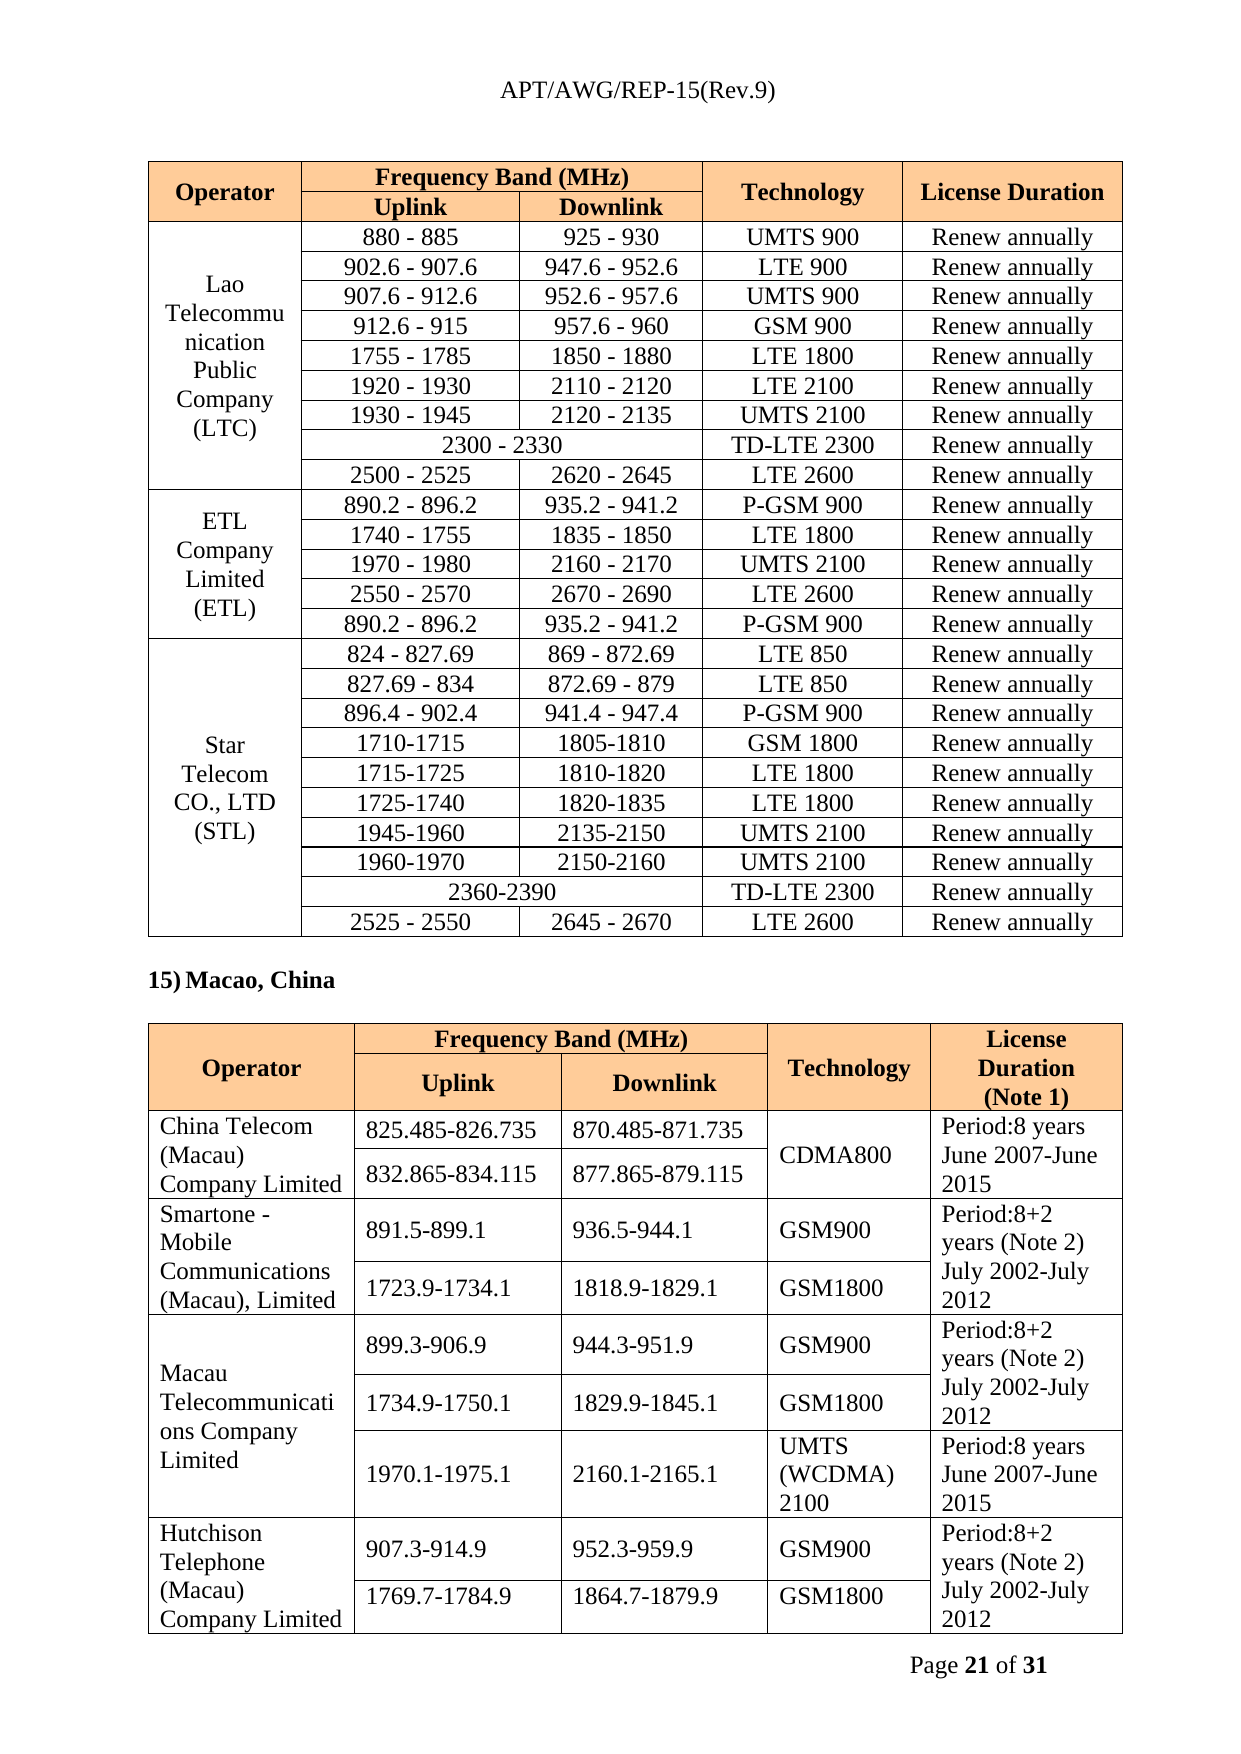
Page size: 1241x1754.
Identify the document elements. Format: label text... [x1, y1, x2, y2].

table_cell 907.3-914.9 [355, 1518, 561, 1580]
table_cell P-GSM 900 [703, 490, 902, 519]
table_cell LTE 1800 [703, 520, 902, 548]
table_cell Renew annually [903, 699, 1122, 727]
table_cell 1864.7-1879.9 [562, 1581, 767, 1633]
table_cell 925 - 930 [520, 222, 702, 251]
table_cell 1850 - 1880 [520, 341, 702, 370]
table_cell TD-LTE 2300 [703, 877, 902, 906]
table_cell Hutchison Telephone (Macau) Company Limited [149, 1518, 354, 1633]
table_cell 832.865-834.115 [355, 1149, 561, 1198]
table_cell GSM 1800 [703, 728, 902, 757]
table_cell UMTS 2100 [703, 818, 902, 846]
table_cell Lao Telecommunication Public Company (LTC) [149, 222, 301, 489]
table_cell 1945-1960 [302, 818, 519, 846]
table_cell 872.69 - 879 [520, 669, 702, 697]
table_cell 891.5-899.1 [355, 1199, 561, 1261]
table_cell Smartone - Mobile Communications (Macau), Limited [149, 1199, 354, 1314]
table_cell P-GSM 900 [703, 609, 902, 638]
table_header Technology [703, 162, 902, 221]
table_cell 1725-1740 [302, 788, 519, 817]
table_cell GSM1800 [768, 1262, 930, 1314]
table_cell 1723.9-1734.1 [355, 1262, 561, 1314]
table_cell 880 - 885 [302, 222, 519, 251]
table_cell UMTS (WCDMA) 2100 [768, 1431, 930, 1517]
table_cell Renew annually [903, 639, 1122, 668]
table_cell GSM900 [768, 1315, 930, 1373]
table_cell Downlink [562, 1054, 767, 1110]
table_cell 957.6 - 960 [520, 311, 702, 340]
table_cell Renew annually [903, 609, 1122, 638]
table_cell UMTS 2100 [703, 848, 902, 876]
table_cell 2160.1-2165.1 [562, 1431, 767, 1517]
table_cell 941.4 - 947.4 [520, 699, 702, 727]
table_cell Uplink [302, 192, 519, 221]
table_cell Renew annually [903, 848, 1122, 876]
table_cell UMTS 900 [703, 222, 902, 251]
table_cell 1818.9-1829.1 [562, 1262, 767, 1314]
table_cell Renew annually [903, 550, 1122, 578]
table_cell 2135-2150 [520, 818, 702, 846]
table_cell Renew annually [903, 818, 1122, 846]
table_cell GSM1800 [768, 1581, 930, 1633]
table_cell Renew annually [903, 371, 1122, 399]
table_cell LTE 2600 [703, 579, 902, 608]
table_cell 890.2 - 896.2 [302, 609, 519, 638]
table_cell 1715-1725 [302, 758, 519, 787]
table_cell China Telecom (Macau) Company Limited [149, 1111, 354, 1198]
table_header License Duration (Note 1) [931, 1024, 1122, 1110]
table_cell 1930 - 1945 [302, 401, 519, 429]
table_cell Renew annually [903, 728, 1122, 757]
table_cell UMTS 2100 [703, 550, 902, 578]
table_cell Renew annually [903, 490, 1122, 519]
table_cell 1970.1-1975.1 [355, 1431, 561, 1517]
table_cell 907.6 - 912.6 [302, 281, 519, 310]
table_cell GSM 900 [703, 311, 902, 340]
table_cell 902.6 - 907.6 [302, 252, 519, 280]
table_cell 1810-1820 [520, 758, 702, 787]
table_cell Renew annually [903, 907, 1122, 936]
table_header License Duration [903, 162, 1122, 221]
table_cell Renew annually [903, 222, 1122, 251]
table_cell ETL Company Limited (ETL) [149, 490, 301, 638]
table_cell LTE 1800 [703, 341, 902, 370]
table_cell Macau Telecommunications Company Limited [149, 1315, 354, 1517]
table_cell 899.3-906.9 [355, 1315, 561, 1373]
table_cell 1970 - 1980 [302, 550, 519, 578]
table_cell UMTS 900 [703, 281, 902, 310]
table_cell 824 - 827.69 [302, 639, 519, 668]
table_cell Renew annually [903, 758, 1122, 787]
table_cell 1920 - 1930 [302, 371, 519, 399]
table_cell 1710-1715 [302, 728, 519, 757]
table_cell 890.2 - 896.2 [302, 490, 519, 519]
table_cell 952.3-959.9 [562, 1518, 767, 1580]
table_cell 1835 - 1850 [520, 520, 702, 548]
table_cell Period:8 years June 2007-June 2015 [931, 1111, 1122, 1198]
table_cell 825.485-826.735 [355, 1111, 561, 1148]
table_cell Star Telecom CO., LTD (STL) [149, 639, 301, 936]
table_cell 944.3-951.9 [562, 1315, 767, 1373]
table_cell GSM900 [768, 1518, 930, 1580]
table_cell Renew annually [903, 520, 1122, 548]
table_cell 1960-1970 [302, 848, 519, 876]
table_cell Renew annually [903, 401, 1122, 429]
table_cell LTE 2600 [703, 460, 902, 489]
table_cell 2110 - 2120 [520, 371, 702, 399]
table_cell Period:8+2 years (Note 2) July 2002-July 2012 [931, 1518, 1122, 1633]
table_cell 936.5-944.1 [562, 1199, 767, 1261]
table_cell Renew annually [903, 877, 1122, 906]
table_cell 896.4 - 902.4 [302, 699, 519, 727]
table_cell LTE 850 [703, 639, 902, 668]
table_cell Renew annually [903, 252, 1122, 280]
table_cell 2550 - 2570 [302, 579, 519, 608]
table_cell Period:8 years June 2007-June 2015 [931, 1431, 1122, 1517]
table_cell Downlink [520, 192, 702, 221]
table_cell 912.6 - 915 [302, 311, 519, 340]
table_cell GSM1800 [768, 1375, 930, 1430]
table_cell 935.2 - 941.2 [520, 490, 702, 519]
table_cell LTE 2100 [703, 371, 902, 399]
table_cell 935.2 - 941.2 [520, 609, 702, 638]
table_header Frequency Band (MHz) [302, 162, 702, 191]
table_cell 1805-1810 [520, 728, 702, 757]
table_cell Renew annually [903, 460, 1122, 489]
table_cell 2300 - 2330 [302, 430, 702, 459]
table_cell 2150-2160 [520, 848, 702, 876]
table_cell 869 - 872.69 [520, 639, 702, 668]
table_cell GSM900 [768, 1199, 930, 1261]
list Macao, China [148, 966, 1128, 994]
table_header Technology [768, 1024, 930, 1110]
table_cell 2500 - 2525 [302, 460, 519, 489]
table_cell LTE 850 [703, 669, 902, 697]
table_cell UMTS 2100 [703, 401, 902, 429]
table_cell P-GSM 900 [703, 699, 902, 727]
table_cell 2525 - 2550 [302, 907, 519, 936]
table_cell 1769.7-1784.9 [355, 1581, 561, 1633]
table_header Operator [149, 1024, 354, 1110]
table_cell TD-LTE 2300 [703, 430, 902, 459]
table_cell 2670 - 2690 [520, 579, 702, 608]
table_cell Period:8+2 years (Note 2) July 2002-July 2012 [931, 1199, 1122, 1314]
table_header Operator [149, 162, 301, 221]
table_cell LTE 2600 [703, 907, 902, 936]
table_cell Renew annually [903, 788, 1122, 817]
table_cell CDMA800 [768, 1111, 930, 1198]
table_cell Renew annually [903, 579, 1122, 608]
table_cell 1829.9-1845.1 [562, 1375, 767, 1430]
table_cell Renew annually [903, 430, 1122, 459]
table_cell 2360-2390 [302, 877, 702, 906]
table_header Frequency Band (MHz) [355, 1024, 767, 1053]
table_cell LTE 1800 [703, 788, 902, 817]
table_cell Period:8+2 years (Note 2) July 2002-July 2012 [931, 1315, 1122, 1430]
table_cell Renew annually [903, 281, 1122, 310]
table_cell LTE 900 [703, 252, 902, 280]
table_cell 2120 - 2135 [520, 401, 702, 429]
table_cell 877.865-879.115 [562, 1149, 767, 1198]
table_cell 827.69 - 834 [302, 669, 519, 697]
table_cell LTE 1800 [703, 758, 902, 787]
table_cell Renew annually [903, 341, 1122, 370]
table_cell 2160 - 2170 [520, 550, 702, 578]
table_cell 1734.9-1750.1 [355, 1375, 561, 1430]
table_cell Renew annually [903, 311, 1122, 340]
table_cell 1755 - 1785 [302, 341, 519, 370]
table_cell 1820-1835 [520, 788, 702, 817]
table_cell 952.6 - 957.6 [520, 281, 702, 310]
table_cell 2645 - 2670 [520, 907, 702, 936]
table_cell 870.485-871.735 [562, 1111, 767, 1148]
table_cell 947.6 - 952.6 [520, 252, 702, 280]
table_cell 1740 - 1755 [302, 520, 519, 548]
table_cell Uplink [355, 1054, 561, 1110]
table_cell 2620 - 2645 [520, 460, 702, 489]
table_cell Renew annually [903, 669, 1122, 697]
